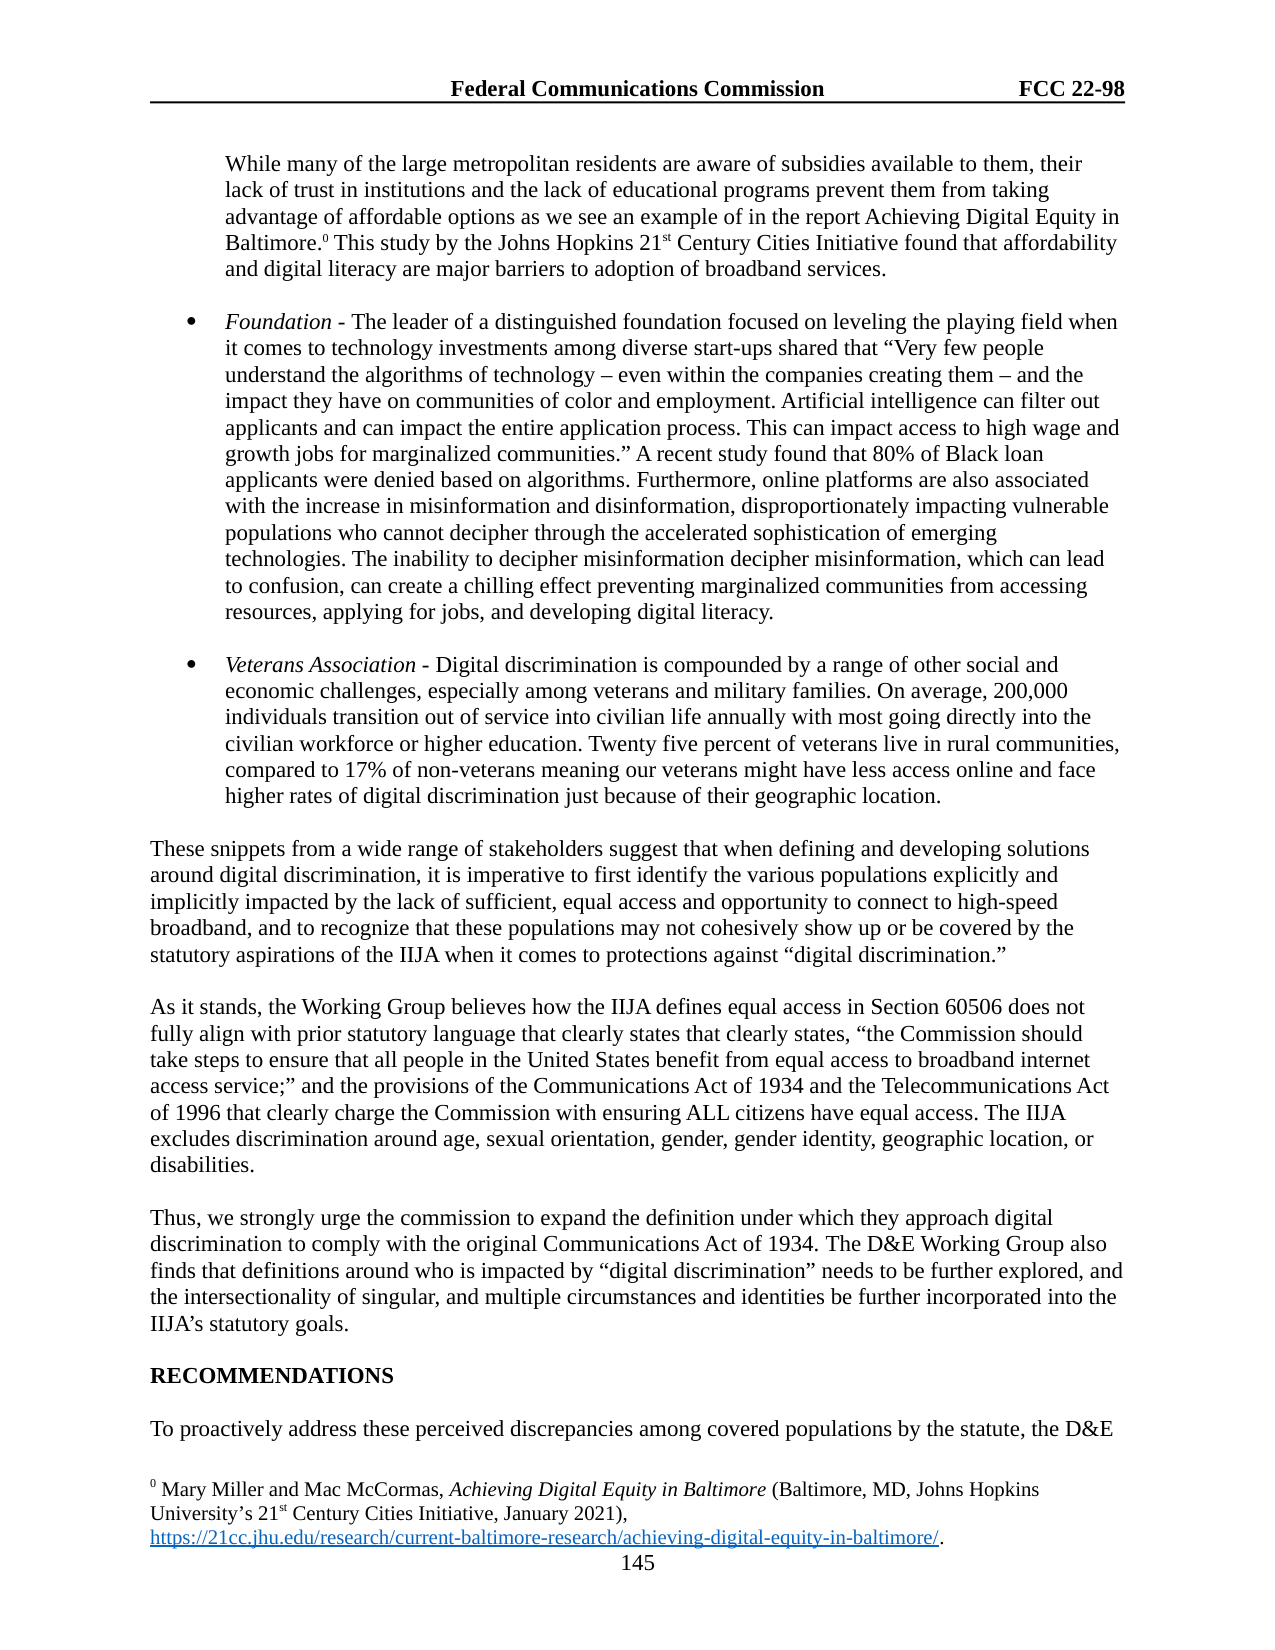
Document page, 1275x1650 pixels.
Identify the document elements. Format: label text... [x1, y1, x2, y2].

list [187, 150, 1125, 282]
text RECOMMENDATIONS [150, 1362, 1125, 1389]
text These snippets from a wide range of stakeholders suggest that when defining and developing solutions around digital discrimination, it is imperative to first identify the various populations explicitly and implicitly impacted by the lack of sufficient, equal access and opportunity to connect to high-speed broadband, and to recognize that these populations may not cohesively show up or be covered by the statutory aspirations of the IIJA when it comes to protections against “digital discrimination.” [150, 835, 1125, 967]
text Thus, we strongly urge the commission to expand the definition under which they approach digital discrimination to comply with the original Communications Act of 1934. The D&E Working Group also finds that definitions around who is impacted by “digital discrimination” needs to be further explored, and the intersectionality of singular, and multiple circumstances and identities be further incorporated into the IIJA’s statutory goals. [150, 1204, 1125, 1336]
list Foundation - The leader of a distinguished foundation focused on leveling the playing field when it comes to technology investments among diverse start-ups shared that “Very few people understand the algorithms of technology – even within the companies creating them – and the impact they have on communities of color and employment. Artificial intelligence can filter out applicants and can impact the entire application process. This can impact access to high wage and growth jobs for marginalized communities.” A recent study found that 80% of Black loan applicants were denied based on algorithms. Furthermore, online platforms are also associated with the increase in misinformation and disinformation, disproportionately impacting vulnerable populations who cannot decipher through the accelerated sophistication of emerging technologies. The inability to decipher misinformation decipher misinformation, which can lead to confusion, can create a chilling effect preventing marginalized communities from accessing resources, applying for jobs, and developing digital literacy. [187, 308, 1125, 624]
text As it stands, the Working Group believes how the IIJA defines equal access in Section 60506 does not fully align with prior statutory language that clearly states that clearly states, “the Commission should take steps to ensure that all people in the United States benefit from equal access to broadband internet access service;” and the provisions of the Communications Act of 1934 and the Telecommunications Act of 1996 that clearly charge the Commission with ensuring ALL citizens have equal access. The IIJA excludes discrimination around age, sexual orientation, gender, gender identity, geographic location, or disabilities. [150, 993, 1125, 1178]
list Veterans Association - Digital discrimination is compounded by a range of other social and economic challenges, especially among veterans and military families. On average, 200,000 individuals transition out of service into civilian life annually with most going directly into the civilian workforce or higher education. Twenty five percent of veterans live in rural communities, compared to 17% of non-veterans meaning our veterans might have less access online and face higher rates of digital discrimination just because of their geographic location. [187, 651, 1125, 835]
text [150, 1415, 1125, 1441]
